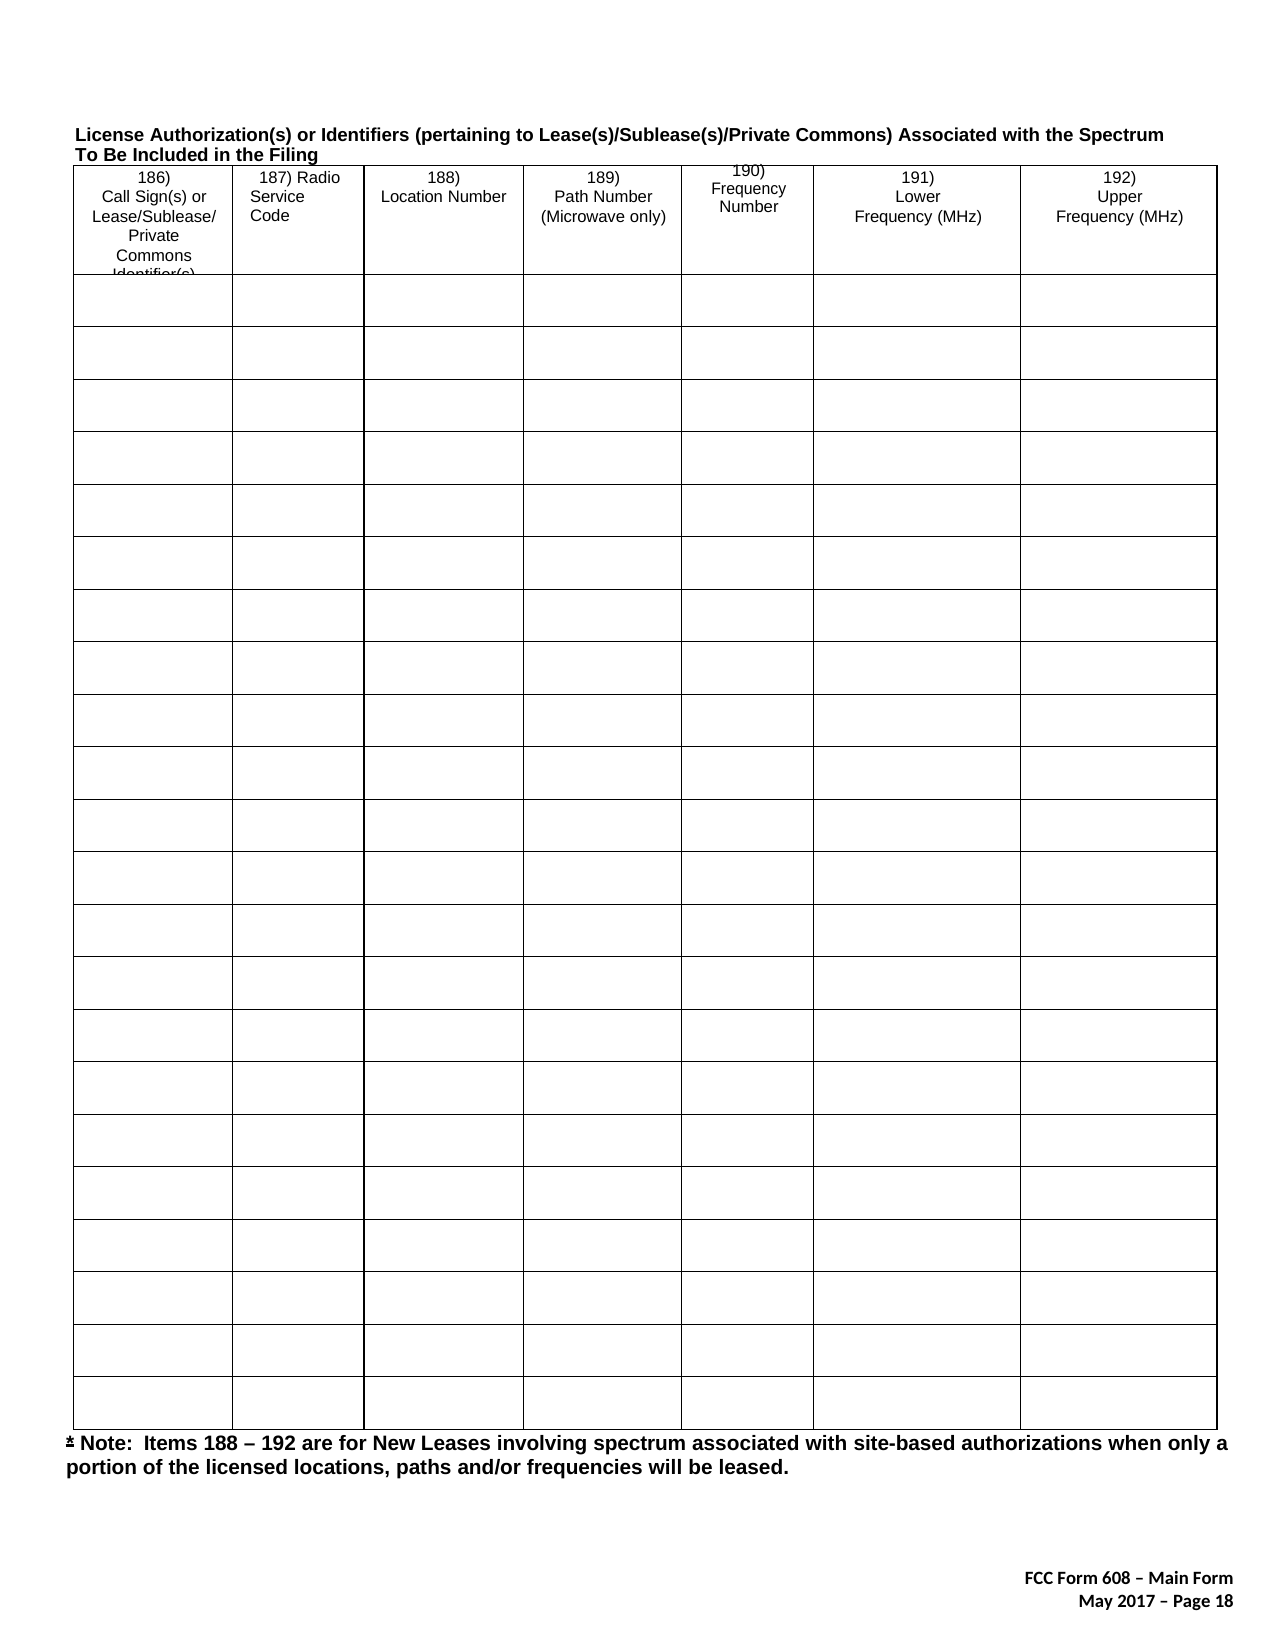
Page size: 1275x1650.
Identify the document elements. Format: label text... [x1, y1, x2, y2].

table_cell [365, 1325, 523, 1376]
table_header 187) Radio Service Code [233, 166, 363, 273]
table_cell [682, 1062, 813, 1113]
table_cell [1021, 275, 1216, 326]
table_header 191) Lower Frequency (MHz) [814, 166, 1020, 273]
table_cell [814, 1377, 1020, 1429]
table_cell [1021, 905, 1216, 956]
table_cell [1021, 1115, 1216, 1166]
table_cell [814, 1010, 1020, 1061]
table_cell [682, 432, 813, 483]
table_cell [682, 1167, 813, 1218]
table_cell [682, 1377, 813, 1429]
table_cell [74, 327, 232, 378]
table_cell [365, 1220, 523, 1271]
table_cell [233, 1167, 363, 1218]
table_cell [524, 905, 681, 956]
table_cell [1021, 1062, 1216, 1113]
table_header 192) Upper Frequency (MHz) [1021, 166, 1216, 273]
table_cell [1021, 327, 1216, 378]
table_cell [74, 275, 232, 326]
table_cell [524, 1325, 681, 1376]
table_cell [74, 1220, 232, 1271]
table_cell [524, 1377, 681, 1429]
table_cell [365, 957, 523, 1008]
table_cell [1021, 1220, 1216, 1271]
table_cell [682, 485, 813, 536]
table_cell [524, 590, 681, 641]
table_cell [682, 852, 813, 903]
table_cell [682, 327, 813, 378]
table_cell [814, 380, 1020, 431]
table_cell [365, 1115, 523, 1166]
table_cell [814, 1115, 1020, 1166]
table_cell [74, 852, 232, 903]
table_cell [682, 590, 813, 641]
table_cell [524, 747, 681, 798]
table_cell [814, 432, 1020, 483]
table_cell [233, 747, 363, 798]
table_cell [524, 695, 681, 746]
table_cell [682, 957, 813, 1008]
table_cell [1021, 432, 1216, 483]
table_cell [74, 380, 232, 431]
table_cell [682, 747, 813, 798]
table_cell [365, 852, 523, 903]
table_cell [365, 380, 523, 431]
table_cell [682, 1115, 813, 1166]
table_cell [814, 1220, 1020, 1271]
table_cell [365, 1377, 523, 1429]
table_cell [524, 642, 681, 693]
table_cell [233, 1220, 363, 1271]
table_cell [814, 275, 1020, 326]
table_cell [74, 1010, 232, 1061]
table_cell [365, 485, 523, 536]
table_cell [524, 957, 681, 1008]
table_cell [74, 642, 232, 693]
subtitle License Authorization(s) or Identifiers (pertaining to Lease(s)/Sublease(s)/Private Commons) Associated with the Spectrum To Be Included in the Filing [75, 125, 1174, 165]
table_cell [365, 1272, 523, 1323]
table_cell [682, 642, 813, 693]
table_cell [233, 432, 363, 483]
table_header 189) Path Number (Microwave only) [524, 166, 681, 273]
table_cell [233, 852, 363, 903]
table_cell [1021, 1377, 1216, 1429]
table_cell [233, 957, 363, 1008]
table_header 186) Call Sign(s) or Lease/Sublease/ Private Commons Identifier(s) [74, 166, 232, 273]
table_cell [814, 642, 1020, 693]
table_cell [524, 1062, 681, 1113]
table_cell [814, 327, 1020, 378]
table_cell [814, 1325, 1020, 1376]
table_cell [1021, 1272, 1216, 1323]
table_cell [74, 1272, 232, 1323]
table_cell [682, 695, 813, 746]
table_cell [1021, 1010, 1216, 1061]
table_cell [814, 747, 1020, 798]
table_cell [365, 642, 523, 693]
table_cell [814, 800, 1020, 851]
table_cell [233, 1010, 363, 1061]
table_cell [814, 590, 1020, 641]
table_cell [365, 747, 523, 798]
table_cell [1021, 852, 1216, 903]
table_cell [814, 852, 1020, 903]
table_cell [74, 1377, 232, 1429]
table_cell [233, 275, 363, 326]
table_cell [524, 275, 681, 326]
table_cell [1021, 380, 1216, 431]
table_cell [682, 1272, 813, 1323]
table_cell [814, 1272, 1020, 1323]
table_cell [74, 800, 232, 851]
table_cell [74, 485, 232, 536]
table_cell [233, 380, 363, 431]
table_cell [365, 695, 523, 746]
table_cell [524, 1010, 681, 1061]
table_cell [74, 590, 232, 641]
table_cell [814, 485, 1020, 536]
table_cell [74, 957, 232, 1008]
table_cell [233, 800, 363, 851]
table_cell [682, 537, 813, 588]
table_cell [524, 852, 681, 903]
table_cell [365, 1010, 523, 1061]
table_cell [233, 1377, 363, 1429]
table_cell [524, 485, 681, 536]
table_cell [1021, 695, 1216, 746]
text * Note: Items 188 – 192 are for New Leases involving spectrum associated with site-based authorizations when only a portion of the licensed locations, paths and/or frequencies will be leased. [66, 1430, 1260, 1479]
table_header 188) Location Number [365, 166, 523, 273]
table_cell [365, 590, 523, 641]
table_cell [524, 1115, 681, 1166]
table_cell [365, 327, 523, 378]
table_cell [233, 1115, 363, 1166]
table_cell [814, 1062, 1020, 1113]
table_cell [1021, 1167, 1216, 1218]
table_cell [233, 327, 363, 378]
table_cell [233, 905, 363, 956]
table_cell [814, 1167, 1020, 1218]
table_cell [1021, 800, 1216, 851]
table_cell [524, 800, 681, 851]
table_cell [365, 275, 523, 326]
table_cell [1021, 957, 1216, 1008]
table_cell [74, 1167, 232, 1218]
table_cell [233, 537, 363, 588]
table_cell [814, 537, 1020, 588]
table_cell [74, 747, 232, 798]
table_cell [365, 1062, 523, 1113]
table_cell [1021, 1325, 1216, 1376]
table_header 190) Frequency Number [682, 166, 813, 273]
table_cell [524, 537, 681, 588]
table_cell [233, 590, 363, 641]
table_cell [524, 1272, 681, 1323]
table_cell [682, 1220, 813, 1271]
table_cell [233, 485, 363, 536]
table_cell [1021, 642, 1216, 693]
table_cell [524, 1167, 681, 1218]
table_cell [814, 905, 1020, 956]
table_cell [74, 1062, 232, 1113]
table_cell [74, 537, 232, 588]
table_cell [1021, 537, 1216, 588]
table_cell [233, 1325, 363, 1376]
table_cell [1021, 485, 1216, 536]
table_cell [74, 1115, 232, 1166]
table_cell [74, 695, 232, 746]
table_cell [365, 800, 523, 851]
table_cell [524, 432, 681, 483]
table_cell [682, 905, 813, 956]
table_cell [524, 1220, 681, 1271]
table_cell [814, 695, 1020, 746]
table_cell [365, 432, 523, 483]
table_cell [1021, 590, 1216, 641]
table_cell [365, 1167, 523, 1218]
table_cell [682, 380, 813, 431]
table_cell [233, 695, 363, 746]
table_cell [524, 327, 681, 378]
table_cell [682, 275, 813, 326]
table_cell [74, 1325, 232, 1376]
table_cell [524, 380, 681, 431]
table_cell [74, 905, 232, 956]
table_cell [233, 1062, 363, 1113]
table_cell [682, 1010, 813, 1061]
table_cell [365, 537, 523, 588]
table_cell [682, 1325, 813, 1376]
table_cell [365, 905, 523, 956]
table_cell [233, 642, 363, 693]
table_cell [74, 432, 232, 483]
table_cell [814, 957, 1020, 1008]
table_cell [682, 800, 813, 851]
table_cell [1021, 747, 1216, 798]
table_cell [233, 1272, 363, 1323]
